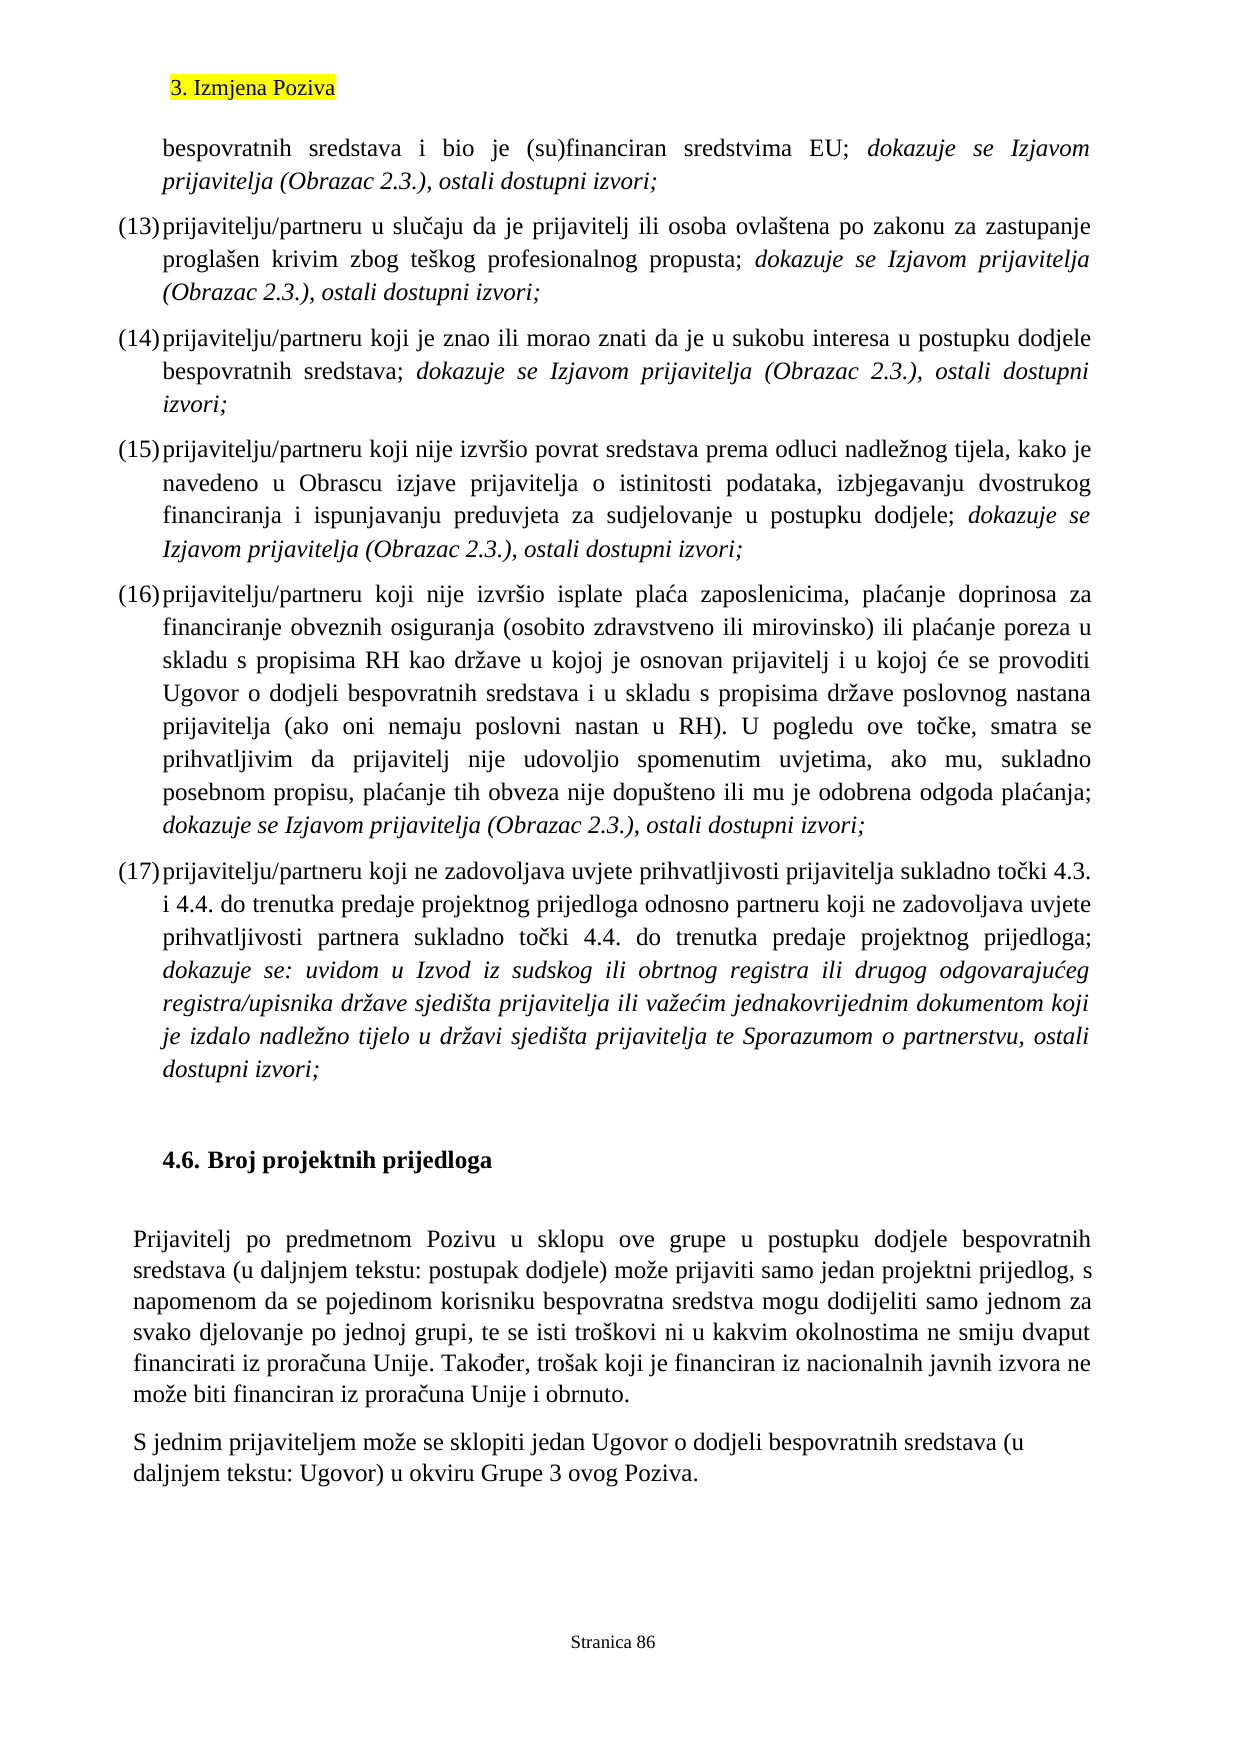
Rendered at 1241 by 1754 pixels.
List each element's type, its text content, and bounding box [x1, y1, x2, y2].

subtitle Broj projektnih prijedloga [162, 1145, 1092, 1174]
list prijavitelju/partneru u slučaju da je prijavitelj ili osoba ovlaštena po zakonu za zastupanje proglašen krivim zbog teškog profesionalnog propusta; dokazuje se Izjavom prijavitelja (Obrazac 2.3.), ostali dostupni izvori; [118, 211, 1092, 306]
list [118, 133, 1092, 195]
list prijavitelju/partneru koji nije izvršio povrat sredstava prema odluci nadležnog tijela, kako je navedeno u Obrascu izjave prijavitelja o istinitosti podataka, izbjegavanju dvostrukog financiranja i ispunjavanju preduvjeta za sudjelovanje u postupku dodjele; dokazuje se Izjavom prijavitelja (Obrazac 2.3.), ostali dostupni izvori; [118, 434, 1092, 562]
text Prijavitelj po predmetnom Pozivu u sklopu ove grupe u postupku dodjele bespovratnih sredstava (u daljnjem tekstu: postupak dodjele) može prijaviti samo jedan projektni prijedlog, s napomenom da se pojedinom korisniku bespovratna sredstva mogu dodijeliti samo jednom za svako djelovanje po jednoj grupi, te se isti troškovi ni u kakvim okolnostima ne smiju dvaput financirati iz proračuna Unije. Također, trošak koji je financiran iz nacionalnih javnih izvora ne može biti financiran iz proračuna Unije i obrnuto. [133, 1224, 1092, 1408]
list prijavitelju/partneru koji nije izvršio isplate plaća zaposlenicima, plaćanje doprinosa za financiranje obveznih osiguranja (osobito zdravstveno ili mirovinsko) ili plaćanje poreza u skladu s propisima RH kao države u kojoj je osnovan prijavitelj i u kojoj će se provoditi Ugovor o dodjeli bespovratnih sredstava i u skladu s propisima države poslovnog nastana prijavitelja (ako oni nemaju poslovni nastan u RH). U pogledu ove točke, smatra se prihvatljivim da prijavitelj nije udovoljio spomenutim uvjetima, ako mu, sukladno posebnom propisu, plaćanje tih obveza nije dopušteno ili mu je odobrena odgoda plaćanja; dokazuje se Izjavom prijavitelja (Obrazac 2.3.), ostali dostupni izvori; [118, 579, 1092, 839]
list prijavitelju/partneru koji je znao ili morao znati da je u sukobu interesa u postupku dodjele bespovratnih sredstava; dokazuje se Izjavom prijavitelja (Obrazac 2.3.), ostali dostupni izvori; [118, 323, 1092, 418]
text S jednim prijaviteljem može se sklopiti jedan Ugovor o dodjeli bespovratnih sredstava (u daljnjem tekstu: Ugovor) u okviru Grupe 3 ovog Poziva. [133, 1427, 1092, 1486]
list prijavitelju/partneru koji ne zadovoljava uvjete prihvatljivosti prijavitelja sukladno točki 4.3. i 4.4. do trenutka predaje projektnog prijedloga odnosno partneru koji ne zadovoljava uvjete prihvatljivosti partnera sukladno točki 4.4. do trenutka predaje projektnog prijedloga; dokazuje se: uvidom u Izvod iz sudskog ili obrtnog registra ili drugog odgovarajućeg registra/upisnika države sjedišta prijavitelja ili važećim jednakovrijednim dokumentom koji je izdalo nadležno tijelo u državi sjedišta prijavitelja te Sporazumom o partnerstvu, ostali dostupni izvori; [118, 856, 1092, 1083]
